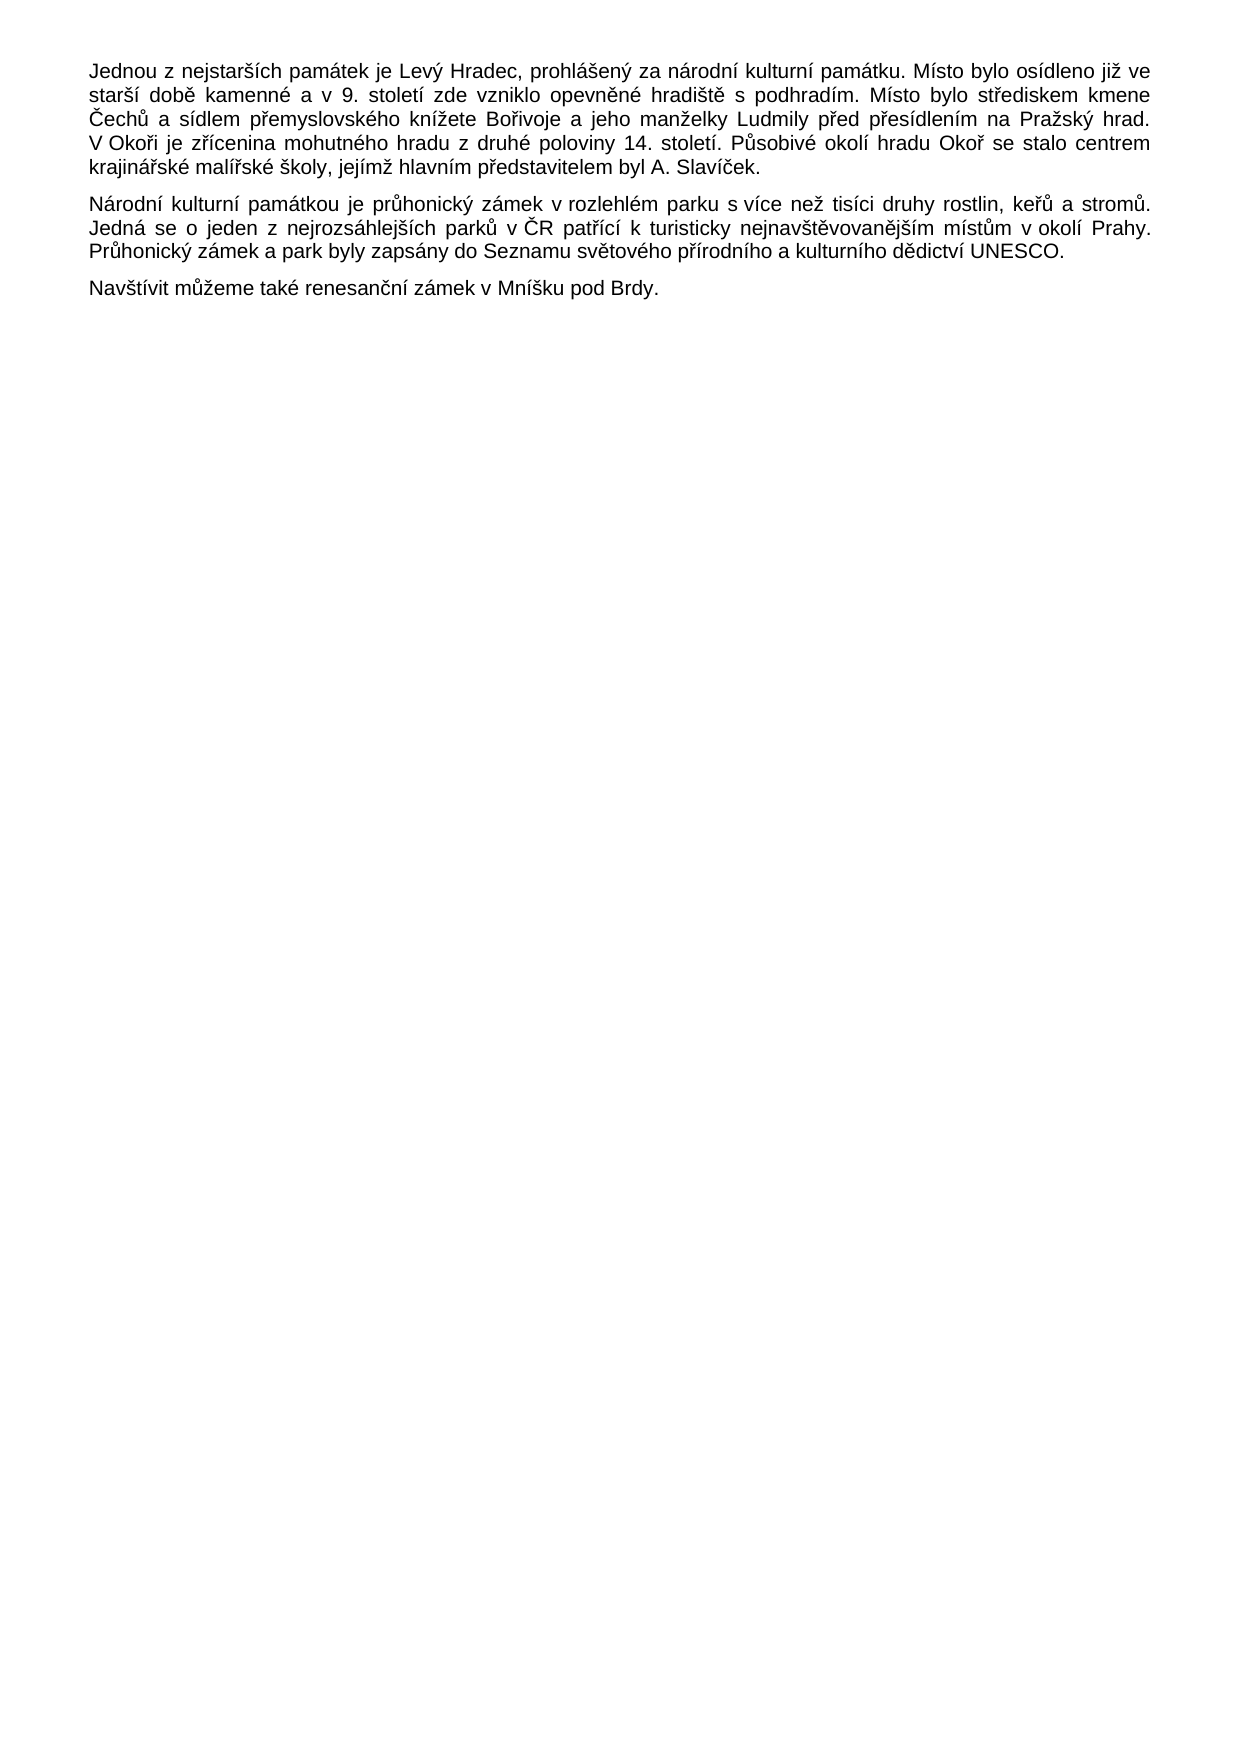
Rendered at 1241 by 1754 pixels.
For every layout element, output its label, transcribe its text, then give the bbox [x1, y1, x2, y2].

text Navštívit můžeme také renesanční zámek v Mníšku pod Brdy. [89, 276, 1152, 300]
text Jednou z nejstarších památek je Levý Hradec, prohlášený za národní kulturní památku. Místo bylo osídleno již ve starší době kamenné a v 9. století zde vzniklo opevněné hradiště s podhradím. Místo bylo střediskem kmene Čechů a sídlem přemyslovského knížete Bořivoje a jeho manželky Ludmily před přesídlením na Pražský hrad. V Okoři je zřícenina mohutného hradu z druhé poloviny 14. století. Působivé okolí hradu Okoř se stalo centrem krajinářské malířské školy, jejímž hlavním představitelem byl A. Slavíček. [89, 59, 1152, 179]
text Národní kulturní památkou je průhonický zámek v rozlehlém parku s více než tisíci druhy rostlin, keřů a stromů. Jedná se o jeden z nejrozsáhlejších parků v ČR patřící k turisticky nejnavštěvovanějším místům v okolí Prahy. Průhonický zámek a park byly zapsány do Seznamu světového přírodního a kulturního dědictví UNESCO. [89, 191, 1152, 263]
